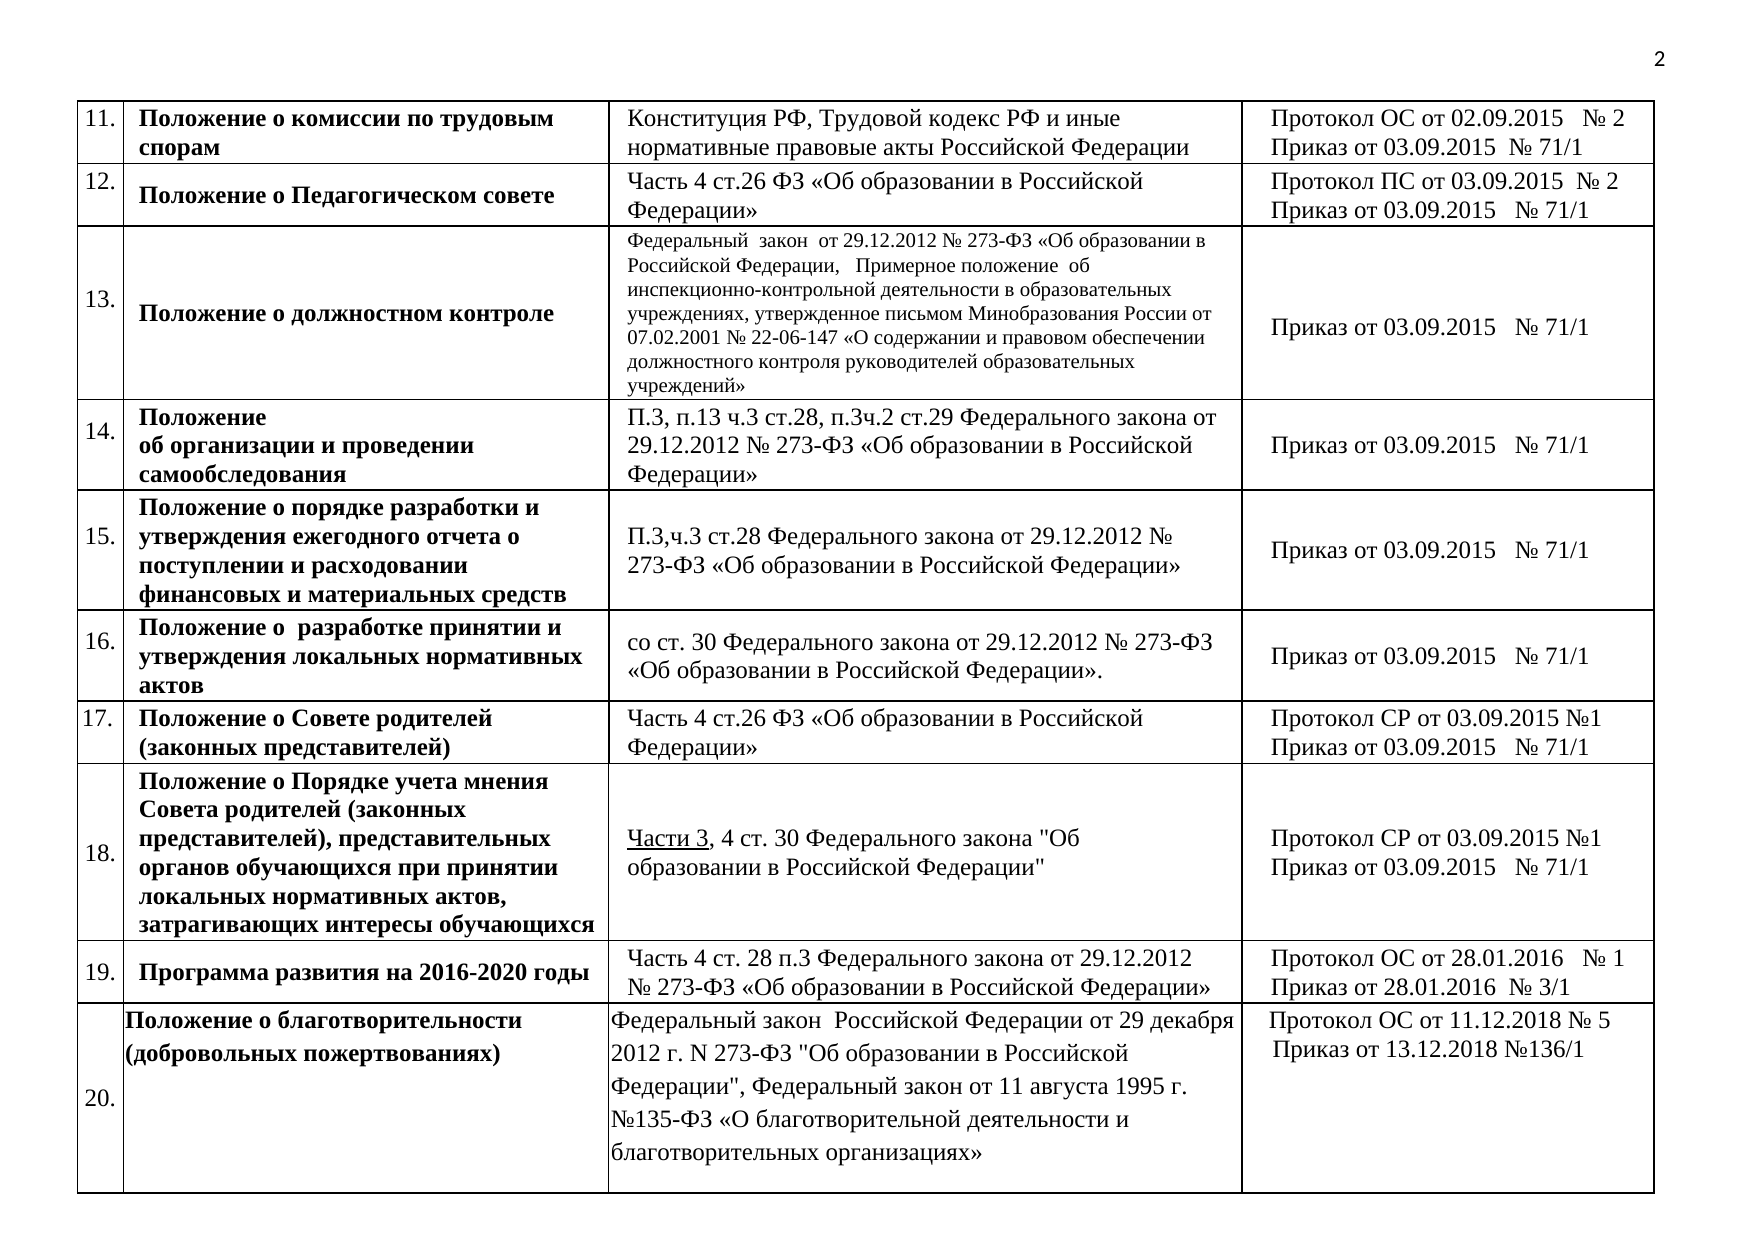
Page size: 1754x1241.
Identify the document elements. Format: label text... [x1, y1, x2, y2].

table_cell Положение о благотворительности (добровольных пожертвованиях) [124, 1004, 608, 1192]
table_cell Часть 4 ст. 28 п.3 Федерального закона от 29.12.2012 № 273-ФЗ «Об образовании в Российской Федерации» [609, 941, 1241, 1002]
table_cell Положение о разработке принятии и утверждения локальных нормативных актов [124, 611, 608, 700]
table_cell Протокол ПС от 03.09.2015 № 2 Приказ от 03.09.2015 № 71/1 [1243, 164, 1653, 225]
table_cell Протокол ОС от 11.12.2018 № 5 Приказ от 13.12.2018 №136/1 [1243, 1004, 1653, 1192]
table_cell Части 3, 4 ст. 30 Федерального закона "Об образовании в Российской Федерации" [609, 764, 1241, 940]
table_cell Федеральный закон Российской Федерации от 29 декабря 2012 г. N 273-ФЗ "Об образовании в Российской Федерации", Федеральный закон от 11 августа 1995 г. №135-ФЗ «О благотворительной деятельности и благотворительных организациях» [609, 1004, 1241, 1192]
table_cell Часть 4 ст.26 ФЗ «Об образовании в Российской Федерации» [610, 702, 1241, 763]
table_cell [78, 491, 123, 609]
table_cell [78, 611, 123, 700]
table_cell Протокол ОС от 28.01.2016 № 1 Приказ от 28.01.2016 № 3/1 [1243, 941, 1653, 1002]
table_cell [78, 102, 123, 163]
table_cell Приказ от 03.09.2015 № 71/1 [1243, 491, 1653, 609]
table_cell [78, 227, 123, 398]
table_cell П.3, п.13 ч.3 ст.28, п.3ч.2 ст.29 Федерального закона от 29.12.2012 № 273-ФЗ «Об образовании в Российской Федерации» [610, 400, 1241, 489]
table_cell Положение о Порядке учета мнения Совета родителей (законных представителей), представительных органов обучающихся при принятии локальных нормативных актов, затрагивающих интересы обучающихся [124, 764, 608, 940]
table_cell Положение о комиссии по трудовым спорам [124, 102, 608, 163]
table_cell [78, 1004, 123, 1192]
table_cell Протокол СР от 03.09.2015 №1 Приказ от 03.09.2015 № 71/1 [1243, 702, 1653, 763]
table_cell Положение о Совете родителей (законных представителей) [124, 702, 608, 763]
table_cell Федеральный закон от 29.12.2012 № 273-ФЗ «Об образовании в Российской Федерации, Примерное положение об инспекционно-контрольной деятельности в образовательных учреждениях, утвержденное письмом Минобразования России от 07.02.2001 № 22-06-147 «О содержании и правовом обеспечении должностного контроля руководителей образовательных учреждений» [610, 227, 1241, 398]
table_cell [78, 702, 123, 763]
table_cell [1243, 102, 1653, 163]
table_cell [78, 941, 123, 1002]
table_cell Конституция РФ, Трудовой кодекс РФ и иные нормативные правовые акты Российской Федерации [610, 102, 1241, 163]
table_cell Положение о порядке разработки и утверждения ежегодного отчета о поступлении и расходовании финансовых и материальных средств [124, 491, 608, 609]
table_cell Приказ от 03.09.2015 № 71/1 [1243, 227, 1653, 398]
table_cell Протокол СР от 03.09.2015 №1 Приказ от 03.09.2015 № 71/1 [1243, 764, 1653, 940]
table_cell [78, 164, 123, 225]
table_cell Положение об организации и проведении самообследования [124, 400, 608, 489]
table_cell Приказ от 03.09.2015 № 71/1 [1243, 400, 1653, 489]
table_cell Часть 4 ст.26 ФЗ «Об образовании в Российской Федерации» [610, 164, 1241, 225]
table_cell Приказ от 03.09.2015 № 71/1 [1243, 611, 1653, 700]
table_cell со ст. 30 Федерального закона от 29.12.2012 № 273-ФЗ «Об образовании в Российской Федерации». [610, 611, 1241, 700]
table_cell Программа развития на 2016-2020 годы [124, 941, 608, 1002]
table_cell [78, 400, 123, 489]
table_cell Положение о Педагогическом совете [124, 164, 608, 225]
table_cell П.3,ч.3 ст.28 Федерального закона от 29.12.2012 № 273-ФЗ «Об образовании в Российской Федерации» [610, 491, 1241, 609]
table_cell Положение о должностном контроле [124, 227, 608, 398]
table_cell [78, 764, 123, 940]
